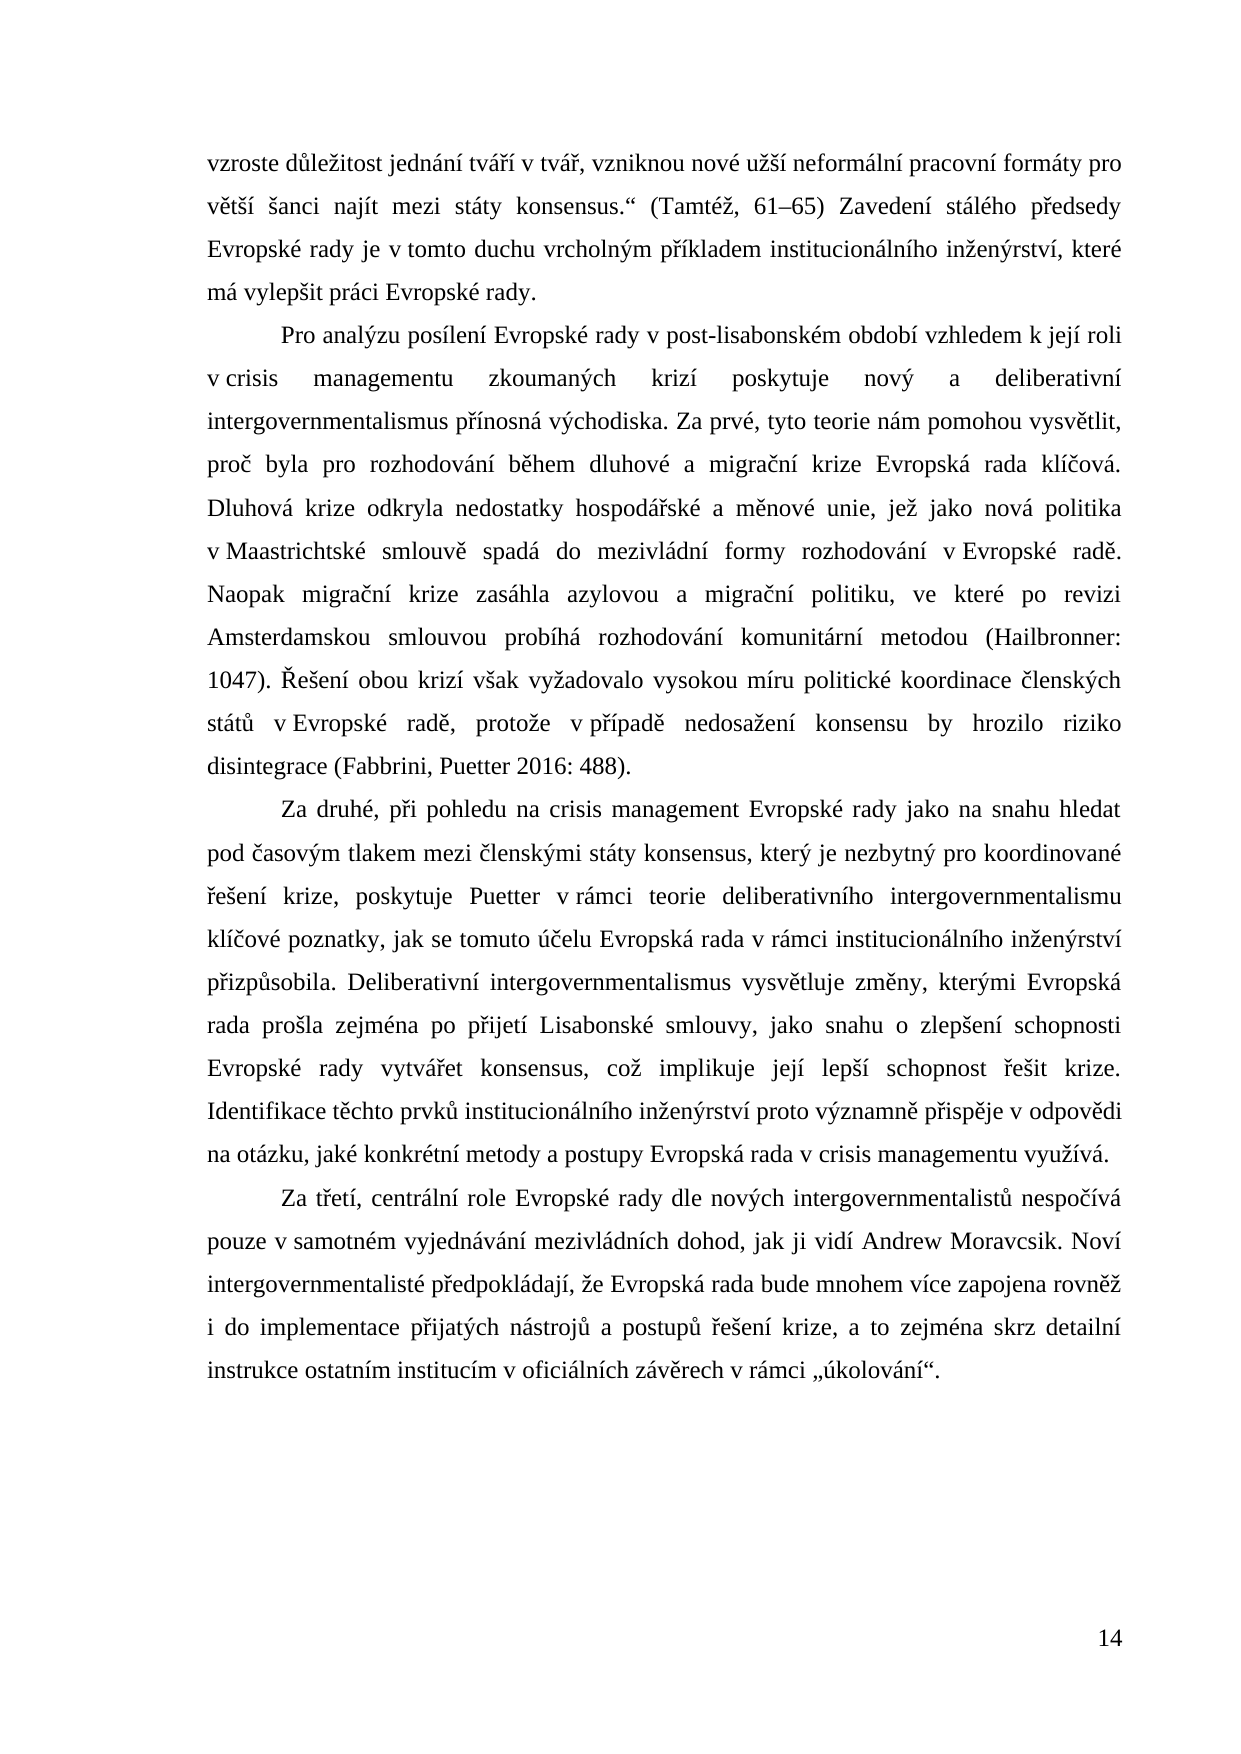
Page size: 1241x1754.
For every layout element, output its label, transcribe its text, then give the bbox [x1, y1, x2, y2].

text Za třetí, centrální role Evropské rady dle nových intergovernmentalistů nespočívá pouze v samotném vyjednávání mezivládních dohod, jak ji vidí Andrew Moravcsik. Noví intergovernmentalisté předpokládají, že Evropská rada bude mnohem více zapojena rovněž i do implementace přijatých nástrojů a postupů řešení krize, a to zejména skrz detailní instrukce ostatním institucím v oficiálních závěrech v rámci „úkolování“. [207, 1183, 1122, 1384]
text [207, 148, 1122, 306]
text Za druhé, při pohledu na crisis management Evropské rady jako na snahu hledat pod časovým tlakem mezi členskými státy konsensus, který je nezbytný pro koordinované řešení krize, poskytuje Puetter v rámci teorie deliberativního intergovernmentalismu klíčové poznatky, jak se tomuto účelu Evropská rada v rámci institucionálního inženýrství přizpůsobila. Deliberativní intergovernmentalismus vysvětluje změny, kterými Evropská rada prošla zejména po přijetí Lisabonské smlouvy, jako snahu o zlepšení schopnosti Evropské rady vytvářet konsensus, což implikuje její lepší schopnost řešit krize. Identifikace těchto prvků institucionálního inženýrství proto významně přispěje v odpovědi na otázku, jaké konkrétní metody a postupy Evropská rada v crisis managementu využívá. [207, 794, 1122, 1168]
text Pro analýzu posílení Evropské rady v post-lisabonském období vzhledem k její roli v crisis managementu zkoumaných krizí poskytuje nový a deliberativní intergovernmentalismus přínosná východiska. Za prvé, tyto teorie nám pomohou vysvětlit, proč byla pro rozhodování během dluhové a migrační krize Evropská rada klíčová. Dluhová krize odkryla nedostatky hospodářské a měnové unie, jež jako nová politika v Maastrichtské smlouvě spadá do mezivládní formy rozhodování v Evropské radě. Naopak migrační krize zasáhla azylovou a migrační politiku, ve které po revizi Amsterdamskou smlouvou probíhá rozhodování komunitární metodou (Hailbronner: 1047). Řešení obou krizí však vyžadovalo vysokou míru politické koordinace členských států v Evropské radě, protože v případě nedosažení konsensu by hrozilo riziko disintegrace (Fabbrini, Puetter 2016: 488). [207, 320, 1122, 780]
